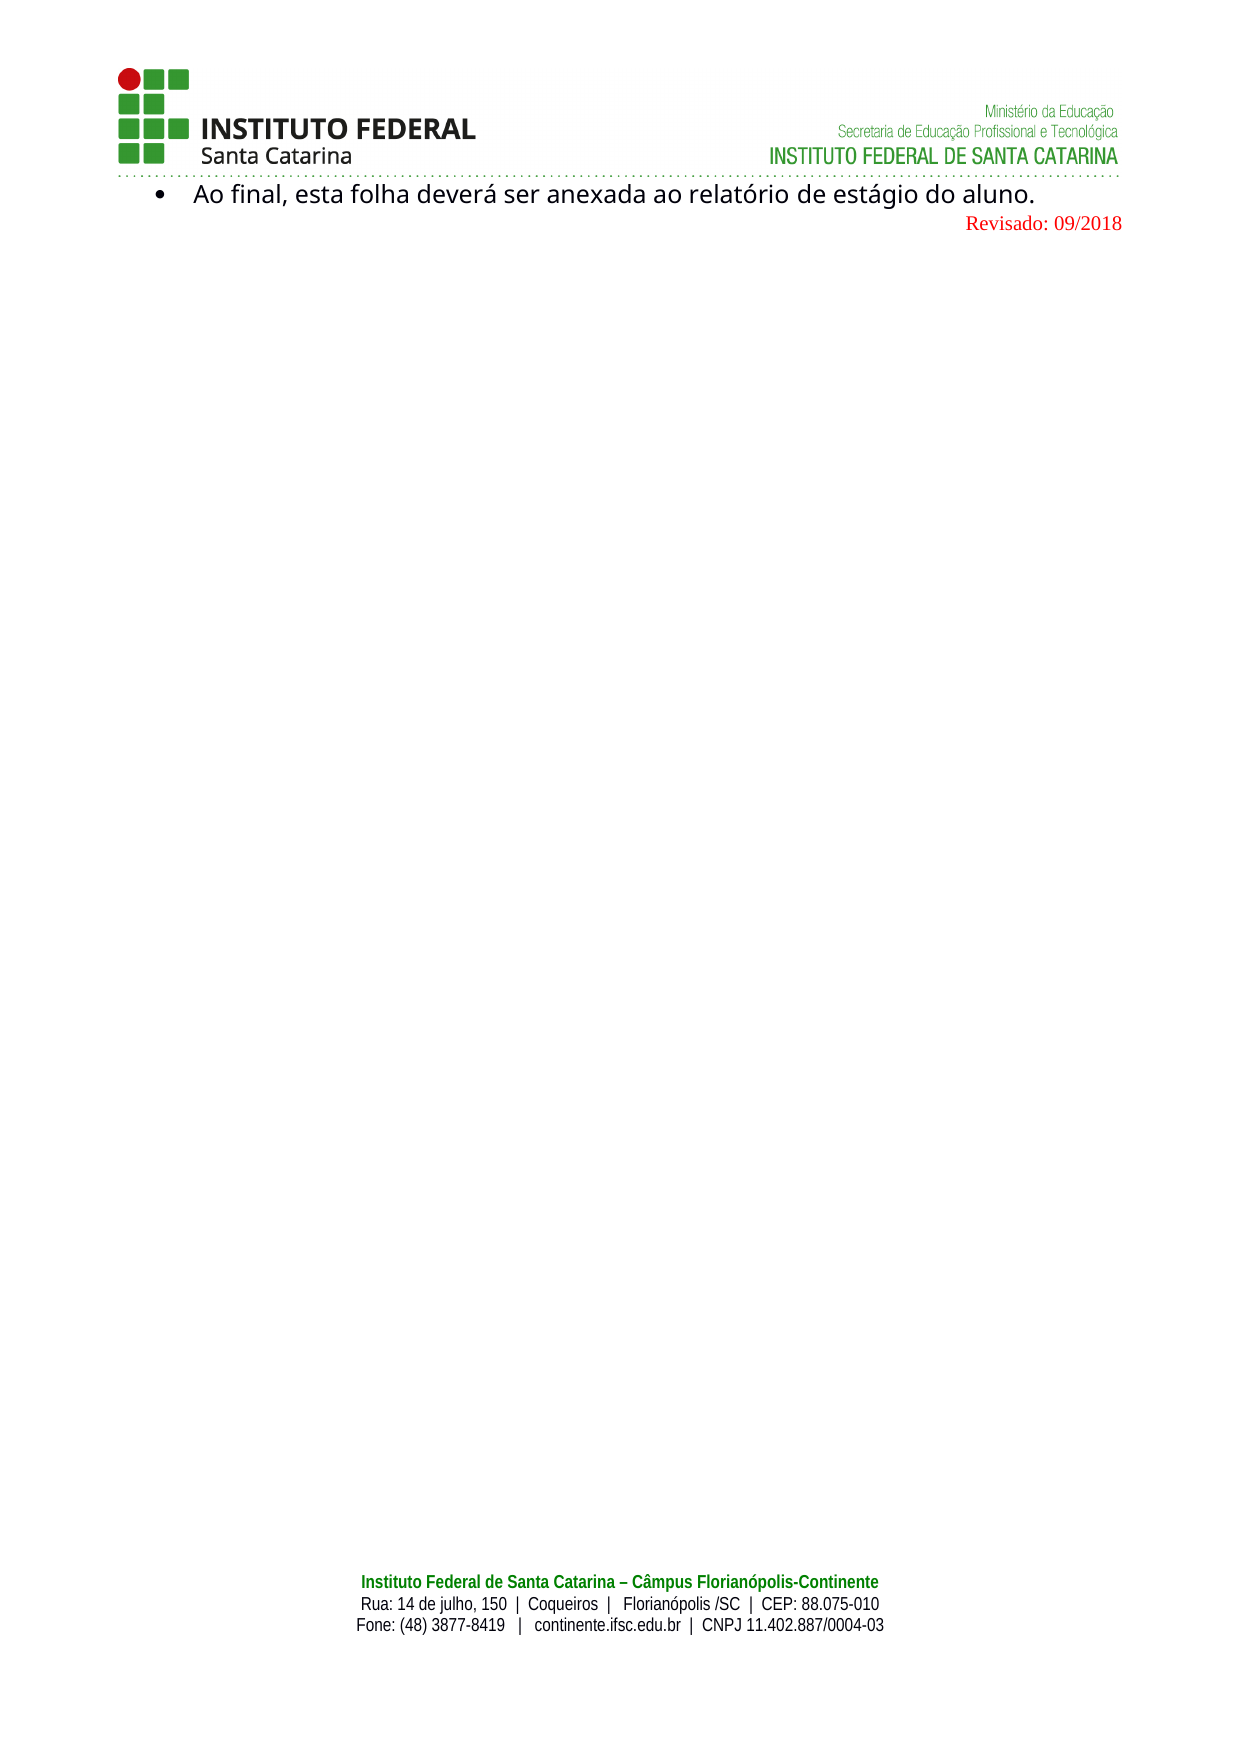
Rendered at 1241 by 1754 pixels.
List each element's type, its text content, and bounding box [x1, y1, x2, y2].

text Revisado: 09/2018 [118, 211, 1122, 235]
picture [118, 68, 1123, 177]
list Ao final, esta folha deverá ser anexada ao relatório de estágio do aluno. [156, 176, 1122, 211]
